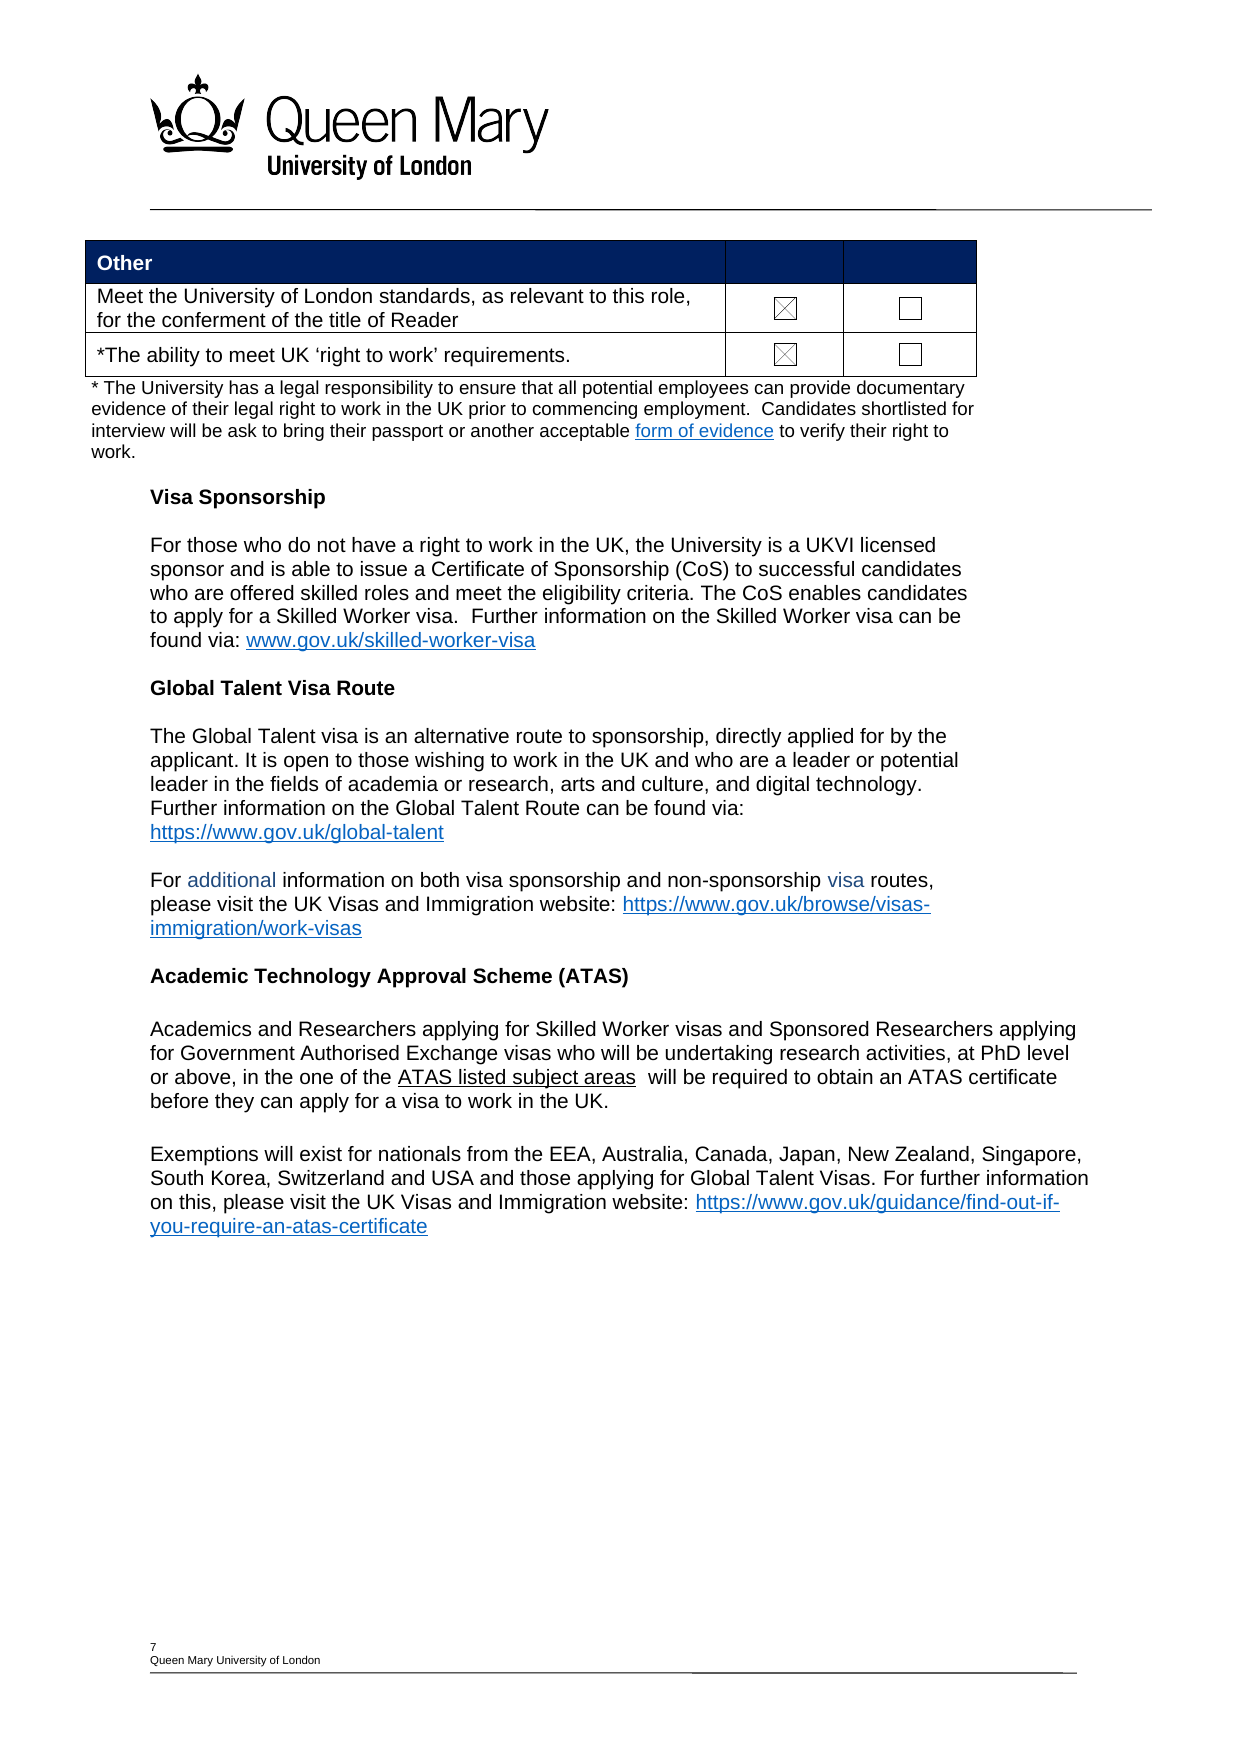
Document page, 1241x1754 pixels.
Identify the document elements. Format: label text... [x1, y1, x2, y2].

table_cell [844, 241, 976, 283]
table_cell [726, 241, 843, 283]
text * The University has a legal responsibility to ensure that all potential employees can provide documentary evidence of their legal right to work in the UK prior to commencing employment. Candidates shortlisted for interview will be ask to bring their passport or another acceptable form of evidence to verify their right to work. [91, 377, 977, 463]
table_cell [844, 284, 976, 332]
picture [150, 73, 549, 180]
table_cell [726, 333, 843, 376]
text For additional information on both visa sponsorship and non-sponsorship visa routes, please visit the UK Visas and Immigration website: https://www.gov.uk/browse/visas-immigration/work-visas [150, 868, 977, 940]
text Exemptions will exist for nationals from the EEA, Australia, Canada, Japan, New Zealand, Singapore, South Korea, Switzerland and USA and those applying for Global Talent Visas. For further information on this, please visit the UK Visas and Immigration website: https://www.gov.uk/guidance/find-out-if-you-require-an-atas-certificate [150, 1142, 1090, 1238]
table_cell [844, 333, 976, 376]
table_cell [726, 284, 843, 332]
text The Global Talent visa is an alternative route to sponsorship, directly applied for by the applicant. It is open to those wishing to work in the UK and who are a leader or potential leader in the fields of academia or research, arts and culture, and digital technology. Further information on the Global Talent Route can be found via: https://www.gov.uk/global-talent [150, 724, 977, 844]
table_cell Meet the University of London standards, as relevant to this role, for the conferment of the title of Reader [86, 284, 725, 332]
text Global Talent Visa Route [150, 676, 977, 700]
text Academics and Researchers applying for Skilled Worker visas and Sponsored Researchers applying for Government Authorised Exchange visas who will be undertaking research activities, at PhD level or above, in the one of the ATAS listed subject areas will be required to obtain an ATAS certificate before they can apply for a visa to work in the UK. [150, 1017, 1090, 1113]
text Academic Technology Approval Scheme (ATAS) [150, 964, 977, 988]
table_cell *The ability to meet UK ‘right to work’ requirements. [86, 333, 725, 376]
text For those who do not have a right to work in the UK, the University is a UKVI licensed sponsor and is able to issue a Certificate of Sponsorship (CoS) to successful candidates who are offered skilled roles and meet the eligibility criteria. The CoS enables candidates to apply for a Skilled Worker visa. Further information on the Skilled Worker visa can be found via: www.gov.uk/skilled-worker-visa [150, 532, 977, 652]
table_cell Other [86, 241, 725, 283]
text Visa Sponsorship [150, 484, 977, 508]
